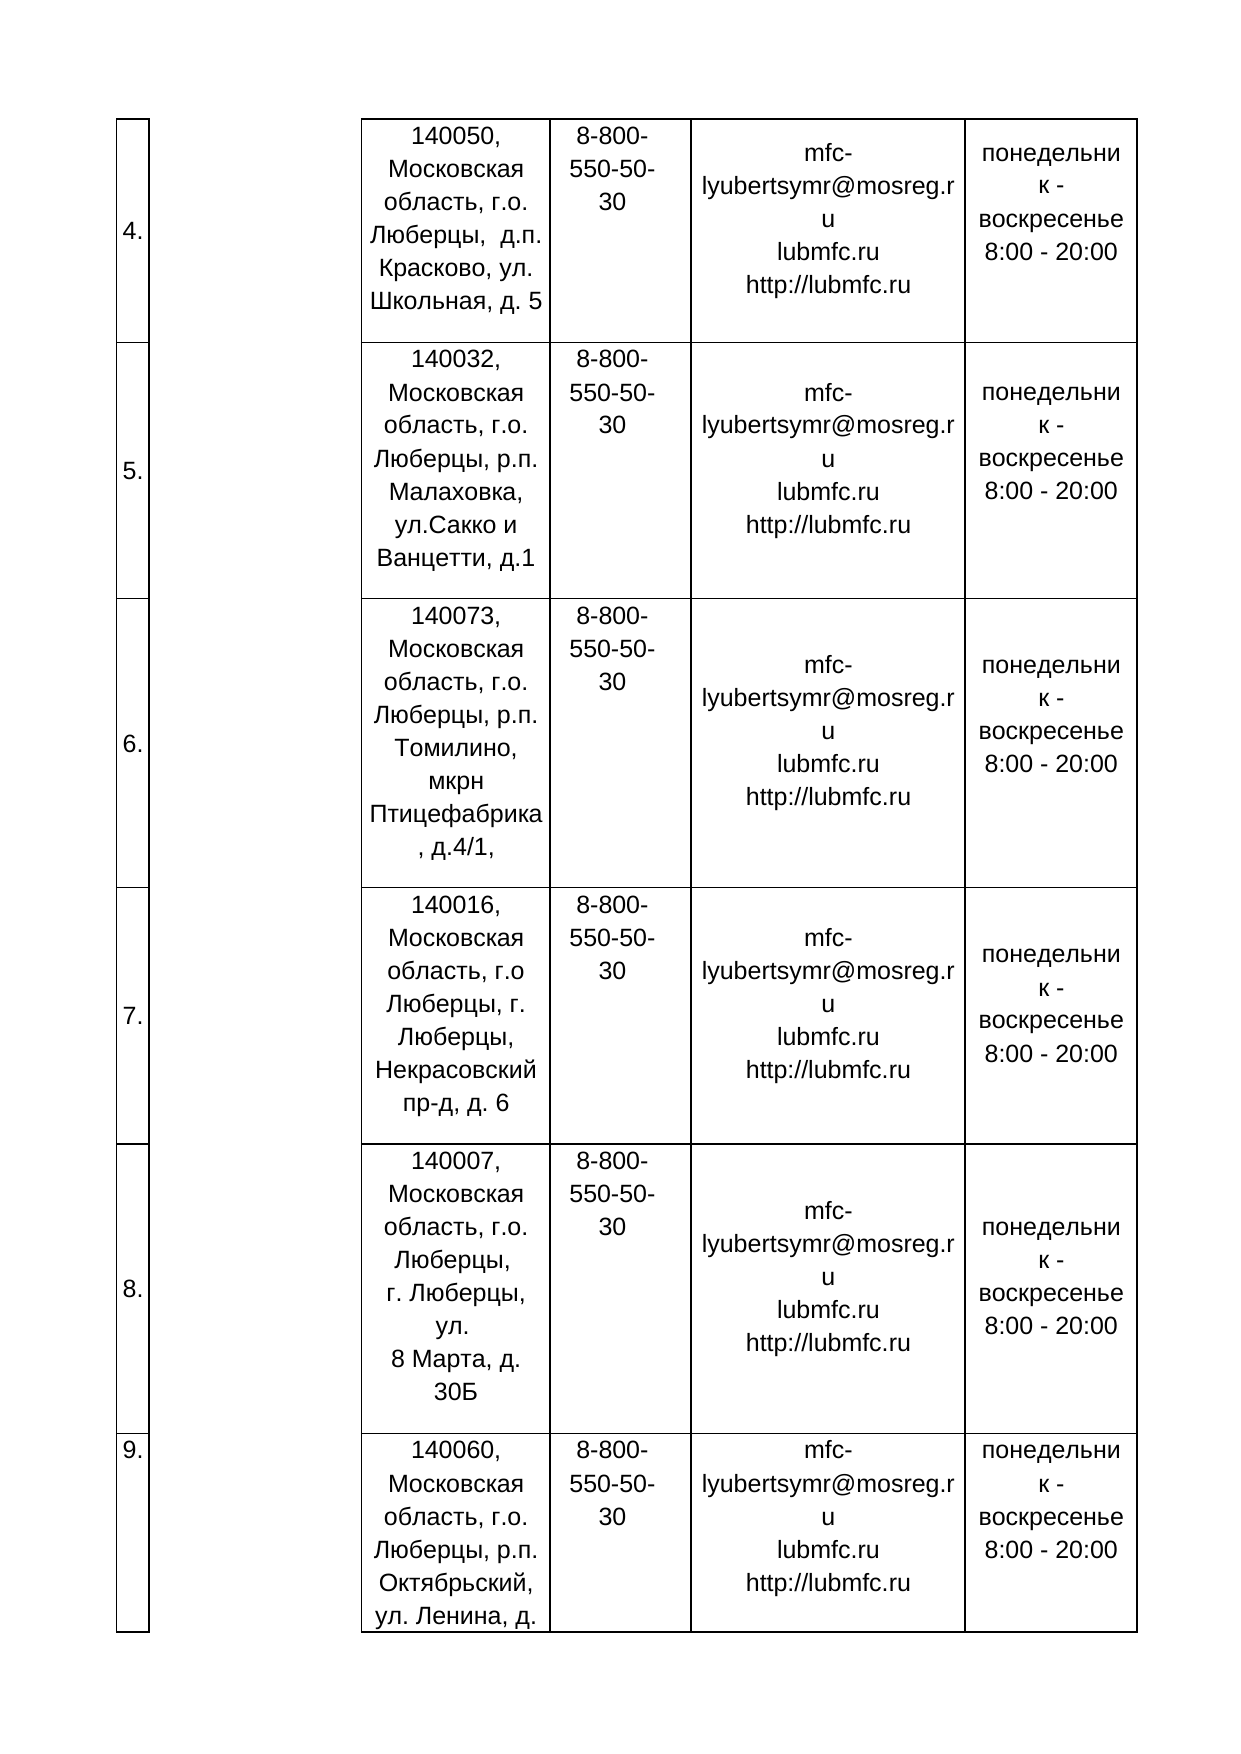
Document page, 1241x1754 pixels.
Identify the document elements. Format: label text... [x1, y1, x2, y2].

table_cell понедельник - воскресенье 8:00 - 20:00 [966, 1145, 1136, 1432]
table_cell 140007, Московская область, г.о. Люберцы, г. Люберцы, ул. 8 Марта, д. 30Б [362, 1145, 549, 1432]
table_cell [362, 1434, 549, 1631]
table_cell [966, 120, 1136, 341]
table_cell 140032, Московская область, г.о. Люберцы, р.п. Малаховка, ул.Сакко и Ванцетти, д.1 [362, 343, 549, 598]
table_cell понедельник - воскресенье 8:00 - 20:00 [966, 888, 1136, 1143]
table_cell [117, 120, 148, 341]
table_cell 8-800-550-50-30 [551, 1434, 690, 1631]
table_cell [692, 120, 964, 341]
table_cell понедельник -воскресенье 8:00 - 20:00 [966, 343, 1136, 598]
table_cell mfc-lyubertsymr@mosreg.ru lubmfc.ru http://lubmfc.ru [692, 343, 964, 598]
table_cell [966, 1434, 1136, 1631]
table_cell понедельник - воскресенье 8:00 - 20:00 [966, 599, 1136, 887]
table_cell 140016, Московская область, г.о Люберцы, г. Люберцы, Некрасовский пр-д, д. 6 [362, 888, 549, 1143]
table_cell 8-800-550-50-30 [551, 888, 690, 1143]
table_cell 8-800-550-50-30 [551, 1145, 690, 1432]
table_cell [117, 343, 148, 598]
table_cell 8-800-550-50-30 [551, 120, 690, 341]
table_cell [117, 1145, 148, 1432]
table_cell 140050, Московская область, г.о. Люберцы, д.п. Красково, ул. Школьная, д. 5 [362, 120, 549, 341]
table_cell 140073, Московская область, г.о. Люберцы, р.п. Томилино, мкрн Птицефабрика, д.4/1, [362, 599, 549, 887]
table_cell 8-800-550-50-30 [551, 343, 690, 598]
table_cell mfc-lyubertsymr@mosreg.ru lubmfc.ru http://lubmfc.ru [692, 1145, 964, 1432]
table_cell [117, 599, 148, 887]
table_cell 8-800-550-50-30 [551, 599, 690, 887]
table_cell mfc-lyubertsymr@mosreg.ru lubmfc.ru http://lubmfc.ru [692, 888, 964, 1143]
table_cell [117, 888, 148, 1143]
table_cell mfc-lyubertsymr@mosreg.ru lubmfc.ru http://lubmfc.ru [692, 599, 964, 887]
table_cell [692, 1434, 964, 1631]
table_cell [117, 1434, 148, 1631]
